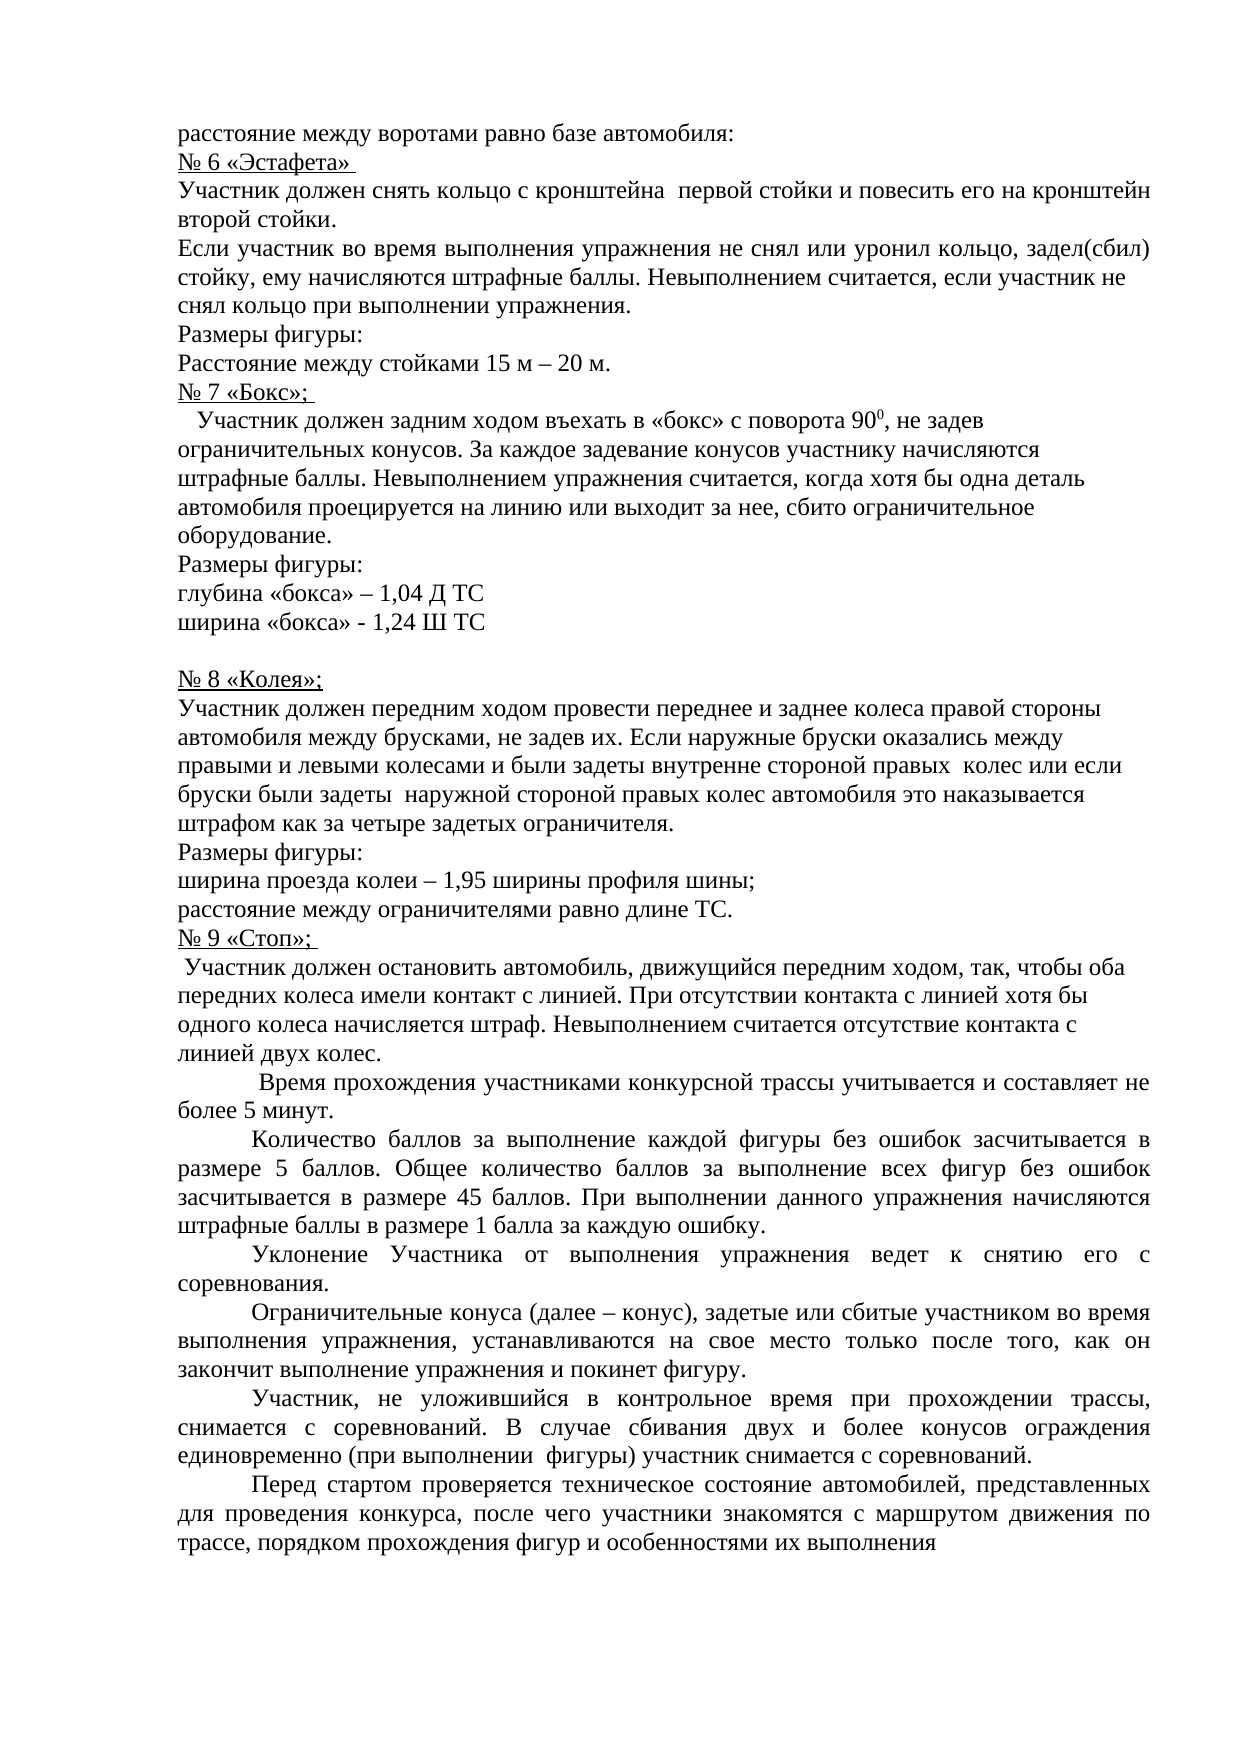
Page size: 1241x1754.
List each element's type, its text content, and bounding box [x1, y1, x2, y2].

text ширина «бокса» - 1,24 Ш ТС [177, 607, 1152, 636]
text № 6 «Эстафета» [177, 147, 1152, 176]
text № 9 «Стоп»; [177, 923, 1152, 952]
text Если участник во время выполнения упражнения не снял или уронил кольцо, задел(сбил) стойку, ему начисляются штрафные баллы. Невыполнением считается, если участник не [177, 233, 1152, 291]
text ширина проезда колеи – 1,95 ширины профиля шины; [177, 866, 1152, 894]
text Размеры фигуры: [177, 837, 1152, 866]
text Ограничительные конуса (далее – конус), задетые или сбитые участником во время выполнения упражнения, устанавливаются на свое место только после того, как он закончит выполнение упражнения и покинет фигуру. [177, 1297, 1152, 1383]
text Расстояние между стойками 15 м – 20 м. [177, 348, 1152, 377]
text Время прохождения участниками конкурсной трассы учитывается и составляет не более 5 минут. [177, 1067, 1152, 1124]
text Участник должен снять кольцо с кронштейна первой стойки и повесить его на кронштейн второй стойки. [177, 176, 1152, 233]
list Перед стартом проверяется техническое состояние автомобилей, представленных для проведения конкурса, после чего участники знакомятся с маршрутом движения по трассе, порядком прохождения фигур и особенностями их выполнения [177, 1469, 1152, 1556]
text № 7 «Бокс»; [177, 377, 1152, 406]
text Размеры фигуры: [177, 319, 1152, 348]
text Количество баллов за выполнение каждой фигуры без ошибок засчитывается в размере 5 баллов. Общее количество баллов за выполнение всех фигур без ошибок засчитывается в размере 45 баллов. При выполнении данного упражнения начисляются штрафные баллы в размере 1 балла за каждую ошибку. [177, 1124, 1152, 1239]
text расстояние между воротами равно базе автомобиля: [177, 118, 1152, 147]
text Размеры фигуры: [177, 549, 1152, 578]
text № 8 «Колея»; [177, 664, 1152, 693]
text Уклонение Участника от выполнения упражнения ведет к снятию его с соревнования. [177, 1239, 1152, 1297]
text Участник, не уложившийся в контрольное время при прохождении трассы, снимается с соревнований. В случае сбивания двух и более конусов ограждения единовременно (при выполнении фигуры) участник снимается с соревнований. [177, 1383, 1152, 1469]
text Участник должен остановить автомобиль, движущийся передним ходом, так, чтобы оба передних колеса имели контакт с линией. При отсутствии контакта с линией хотя бы одного колеса начисляется штраф. Невыполнением считается отсутствие контакта с линией двух колес. [177, 952, 1152, 1067]
text снял кольцо при выполнении упражнения. [177, 291, 1152, 319]
text Участник должен задним ходом въехать в «бокс» с поворота 900, не задев ограничительных конусов. За каждое задевание конусов участнику начисляются штрафные баллы. Невыполнением упражнения считается, когда хотя бы одна деталь автомобиля проецируется на линию или выходит за нее, сбито ограничительное оборудование. [177, 406, 1152, 549]
text расстояние между ограничителями равно длине ТС. [177, 894, 1152, 923]
text Участник должен передним ходом провести переднее и заднее колеса правой стороны автомобиля между брусками, не задев их. Если наружные бруски оказались между правыми и левыми колесами и были задеты внутренне стороной правых колес или если бруски были задеты наружной стороной правых колес автомобиля это наказывается штрафом как за четыре задетых ограничителя. [177, 693, 1152, 837]
text глубина «бокса» – 1,04 Д ТС [177, 578, 1152, 607]
